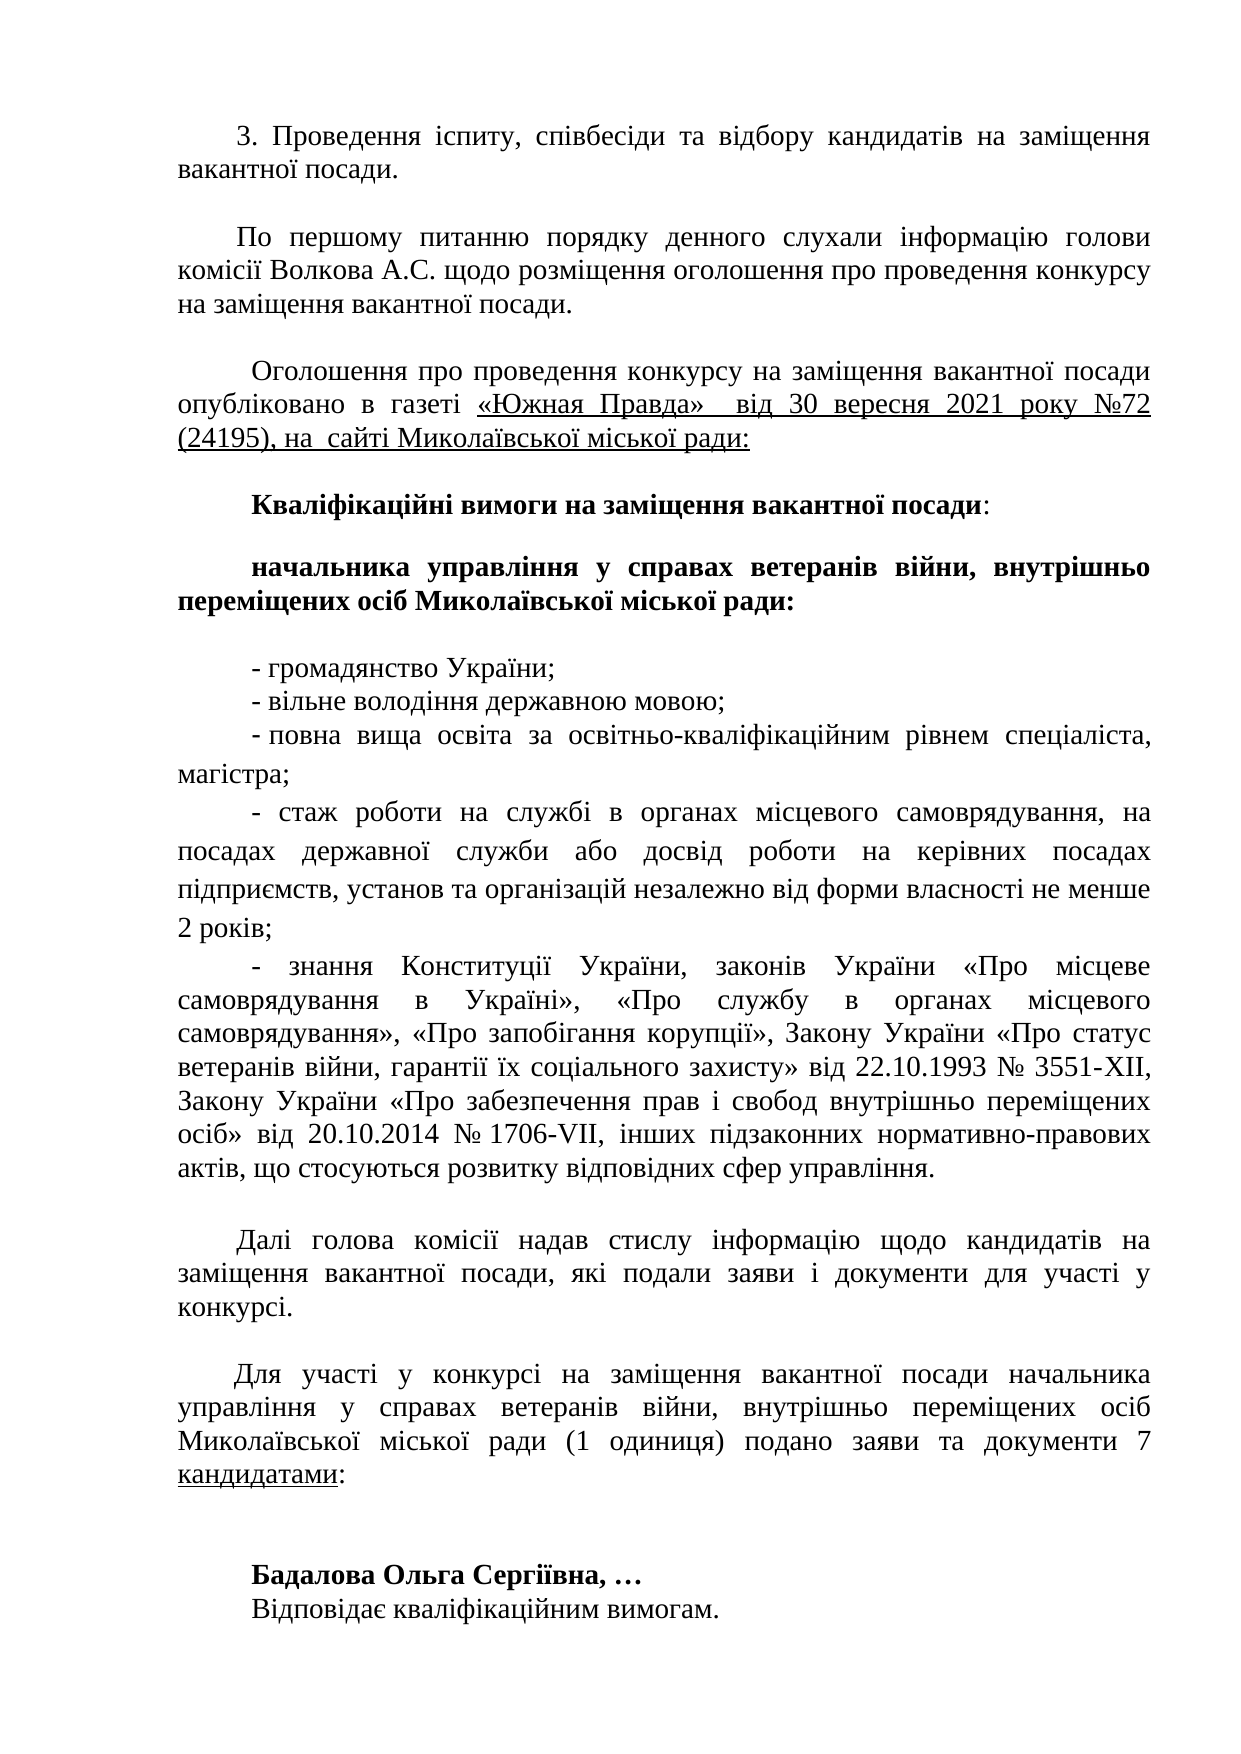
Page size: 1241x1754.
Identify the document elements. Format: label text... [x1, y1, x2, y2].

text - вільне володіння державною мовою; [177, 683, 1152, 717]
text - громадянство України; [177, 650, 1152, 683]
text Оголошення про проведення конкурсу на заміщення вакантної посади опубліковано в газеті «Южная Правда» від 30 вересня 2021 року №72 (24195), на сайті Миколаївської міської ради: [177, 353, 1152, 453]
text Для участі у конкурсі на заміщення вакантної посади начальника управління у справах ветеранів війни, внутрішньо переміщених осіб Миколаївської міської ради (1 одиниця) подано заяви та документи 7 кандидатами: [177, 1356, 1152, 1490]
text 3. Проведення іспиту, співбесіди та відбору кандидатів на заміщення вакантної посади. [177, 118, 1152, 185]
text Відповідає кваліфікаційним вимогам. [177, 1591, 1152, 1624]
text Бадалова Ольга Сергіївна, … [177, 1557, 1152, 1591]
text По першому питанню порядку денного слухали інформацію голови комісії Волкова А.С. щодо розміщення оголошення про проведення конкурсу на заміщення вакантної посади. [177, 219, 1152, 319]
text Кваліфікаційні вимоги на заміщення вакантної посади: [177, 487, 1152, 521]
text - повна вища освіта за освітньо-кваліфікаційним рівнем спеціаліста, магістра; [177, 717, 1152, 789]
text - знання Конституції України, законів України «Про місцеве самоврядування в Україні», «Про службу в органах місцевого самоврядування», «Про запобігання корупції», Закону України «Про статус ветеранів війни, гарантії їх соціального захисту» від 22.10.1993 № 3551-XII, Закону України «Про забезпечення прав і свобод внутрішньо переміщених осіб» від 20.10.2014 № 1706-VII, інших підзаконних нормативно-правових актів, що стосуються розвитку відповідних сфер управління. [177, 948, 1152, 1183]
text Далі голова комісії надав стислу інформацію щодо кандидатів на заміщення вакантної посади, які подали заяви і документи для участі у конкурсі. [177, 1222, 1152, 1322]
text начальника управління у справах ветеранів війни, внутрішньо переміщених осіб Миколаївської міської ради: [177, 549, 1152, 616]
text - стаж роботи на службі в органах місцевого самоврядування, на посадах державної служби або досвід роботи на керівних посадах підприємств, установ та організацій незалежно від форми власності не менше 2 років; [177, 794, 1152, 943]
